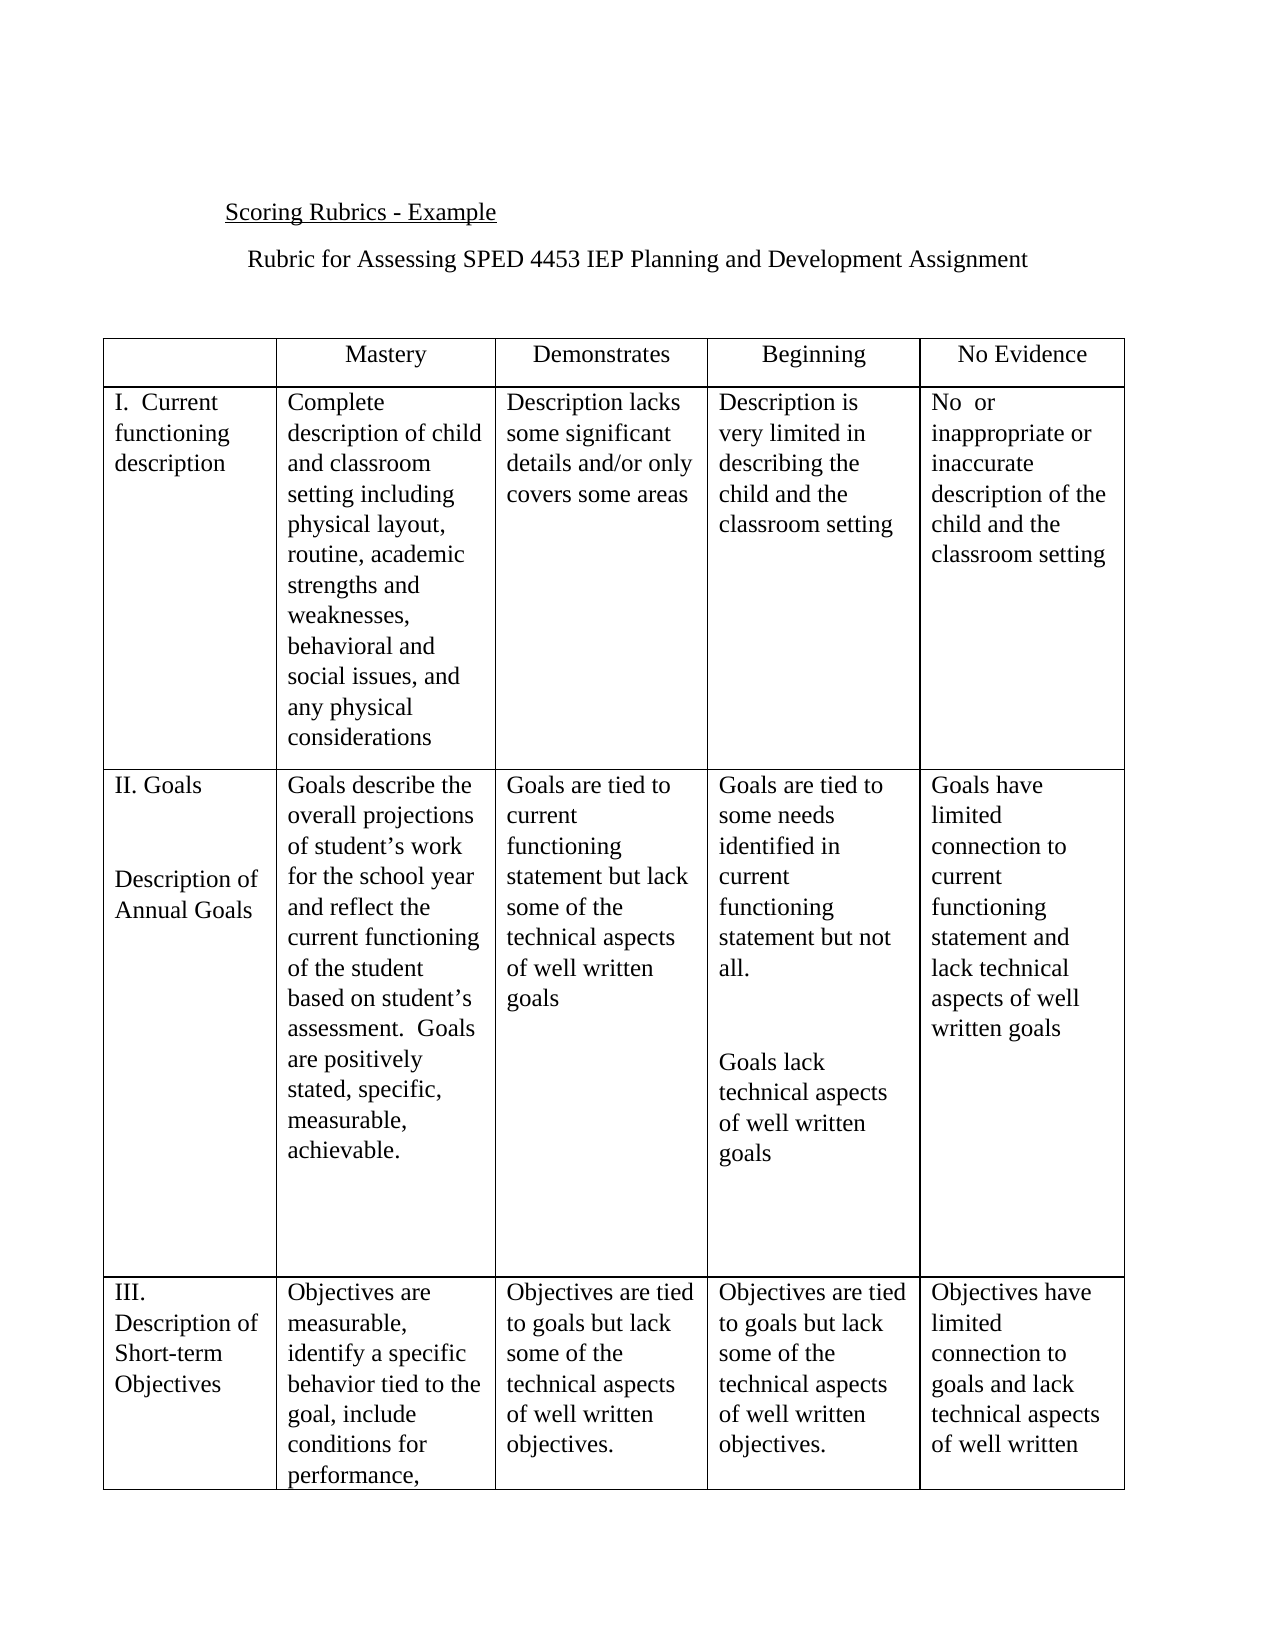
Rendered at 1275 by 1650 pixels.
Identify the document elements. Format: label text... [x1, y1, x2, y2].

table_cell I. Current functioning description [104, 388, 276, 769]
table_header Mastery [277, 339, 495, 386]
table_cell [708, 1278, 919, 1489]
table_cell Description is very limited in describing the child and the classroom setting [708, 388, 919, 769]
table_header No Evidence [921, 339, 1124, 386]
table_cell Goals are tied to some needs identified in current functioning statement but not all. Goals lack technical aspects of well written goals [708, 770, 919, 1276]
table_cell Goals describe the overall projections of student’s work for the school year and reflect the current functioning of the student based on student’s assessment. Goals are positively stated, specific, measurable, achievable. [277, 770, 495, 1276]
table_cell Complete description of child and classroom setting including physical layout, routine, academic strengths and weaknesses, behavioral and social issues, and any physical considerations [277, 388, 495, 769]
table_cell Goals are tied to current functioning statement but lack some of the technical aspects of well written goals [496, 770, 707, 1276]
text Rubric for Assessing SPED 4453 IEP Planning and Development Assignment [150, 244, 1125, 273]
table_cell Description lacks some significant details and/or only covers some areas [496, 388, 707, 769]
table_header Demonstrates [496, 339, 707, 386]
table_cell No or inappropriate or inaccurate description of the child and the classroom setting [921, 388, 1124, 769]
table_header Beginning [708, 339, 919, 386]
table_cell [277, 1278, 495, 1489]
table_header [104, 339, 276, 386]
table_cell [496, 1278, 707, 1489]
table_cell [104, 1278, 276, 1489]
table_cell II. Goals Description of Annual Goals [104, 770, 276, 1276]
text Scoring Rubrics - Example [150, 197, 1125, 226]
table_cell Goals have limited connection to current functioning statement and lack technical aspects of well written goals [921, 770, 1124, 1276]
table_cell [921, 1278, 1124, 1489]
